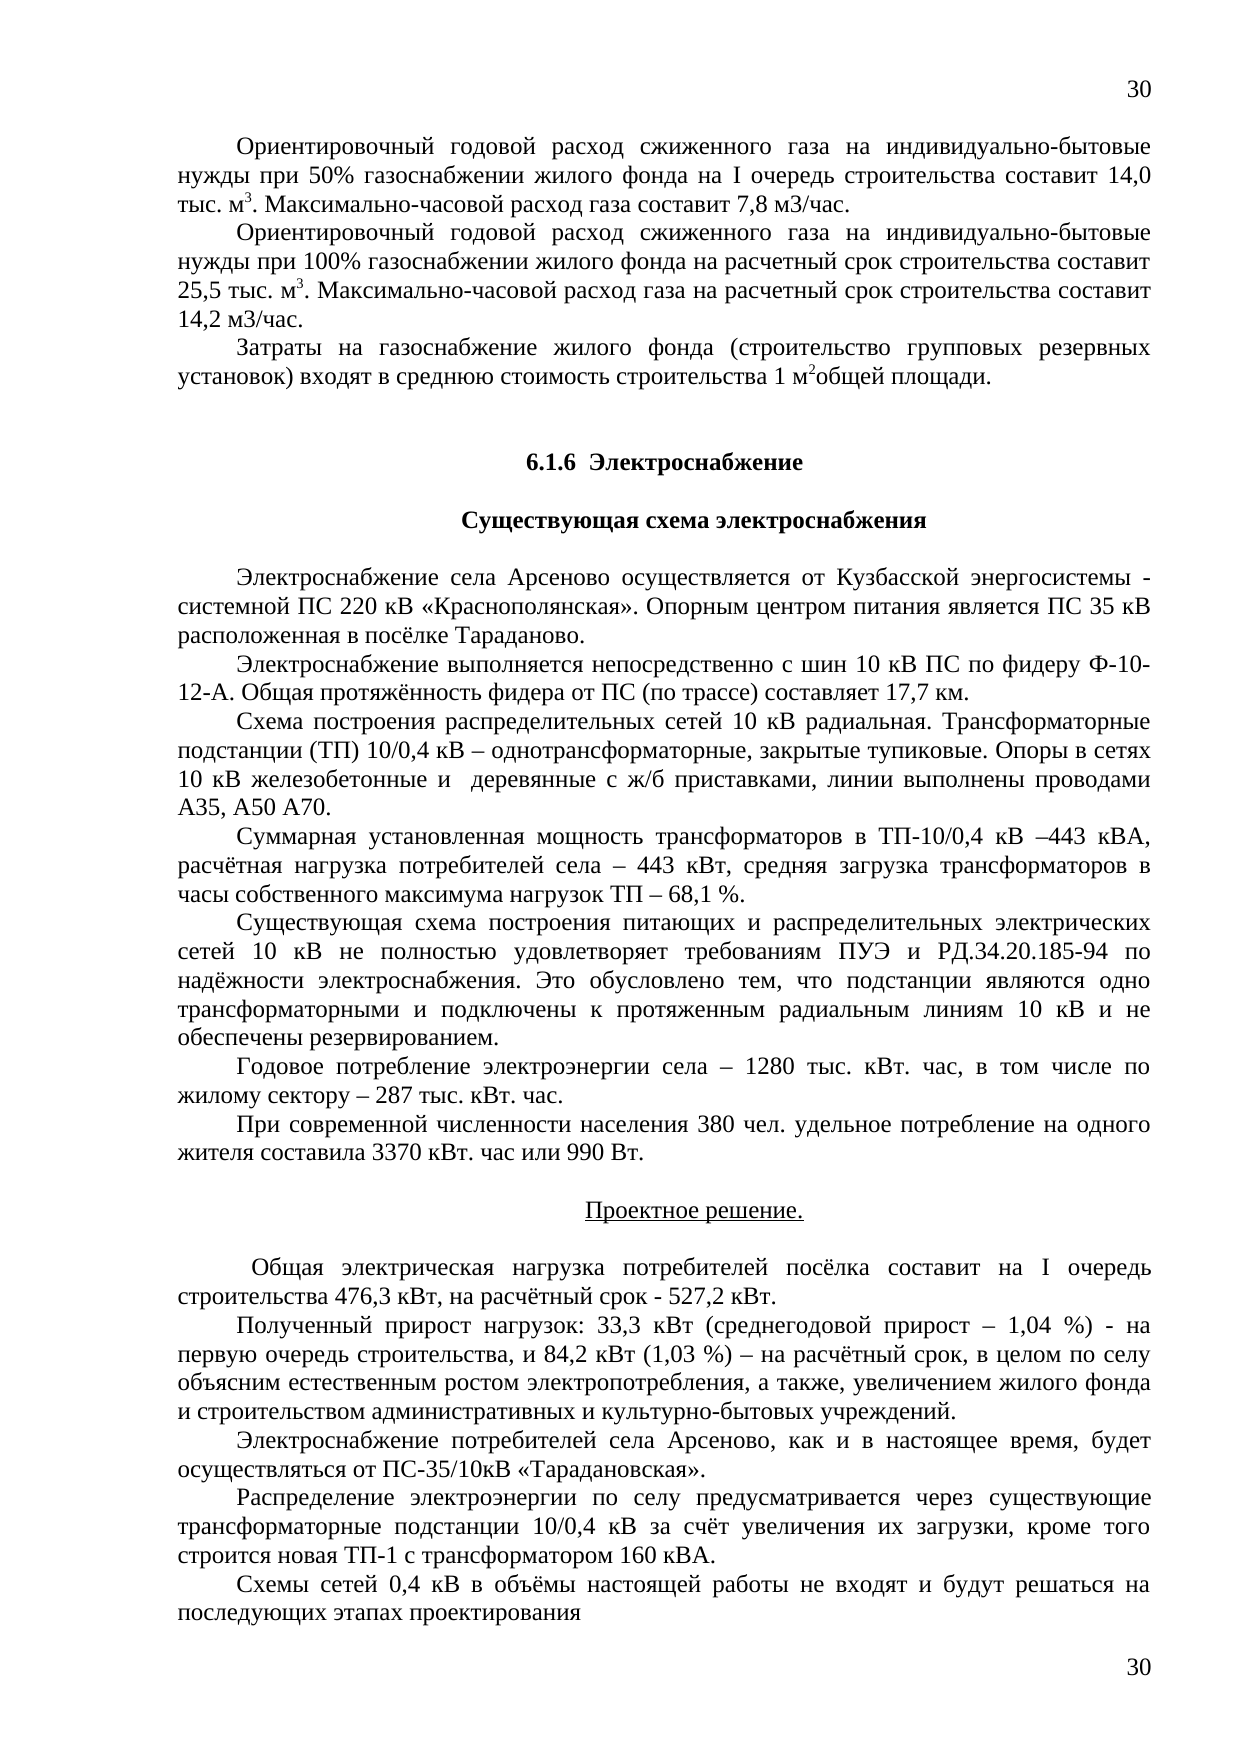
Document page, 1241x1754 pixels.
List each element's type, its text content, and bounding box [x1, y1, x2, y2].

text Полученный прирост нагрузок: 33,3 кВт (среднегодовой прирост – 1,04 %) - на первую очередь строительства, и 84,2 кВт (1,03 %) – на расчётный срок, в целом по селу объясним естественным ростом электропотребления, а также, увеличением жилого фонда и строительством административных и культурно-бытовых учреждений. [177, 1310, 1152, 1425]
text Ориентировочный годовой расход сжиженного газа на индивидуально-бытовые нужды при 100% газоснабжении жилого фонда на расчетный срок строительства составит 25,5 тыс. м3. Максимально-часовой расход газа на расчетный срок строительства составит 14,2 м3/час. [177, 217, 1152, 332]
text Электроснабжение села Арсеново осуществляется от Кузбасской энергосистемы - системной ПС 220 кВ «Краснополянская». Опорным центром питания является ПС 35 кВ расположенная в посёлке Тараданово. [177, 562, 1152, 649]
text Схема построения распределительных сетей 10 кВ радиальная. Трансформаторные подстанции (ТП) 10/0,4 кВ – однотрансформаторные, закрытые тупиковые. Опоры в сетях 10 кВ железобетонные и деревянные с ж/б приставками, линии выполнены проводами А35, А50 А70. [177, 706, 1152, 821]
text Годовое потребление электроэнергии села – 1280 тыс. кВт. час, в том числе по жилому сектору – 287 тыс. кВт. час. [177, 1051, 1152, 1109]
text Существующая схема построения питающих и распределительных электрических сетей 10 кВ не полностью удовлетворяет требованиям ПУЭ и РД.34.20.185-94 по надёжности электроснабжения. Это обусловлено тем, что подстанции являются одно трансформаторными и подключены к протяженным радиальным линиям 10 кВ и не обеспечены резервированием. [177, 907, 1152, 1051]
text Схемы сетей 0,4 кВ в объёмы настоящей работы не входят и будут решаться на последующих этапах проектирования [177, 1569, 1152, 1626]
text 6.1.6 Электроснабжение [177, 447, 1152, 476]
text Существующая схема электроснабжения [177, 505, 1152, 534]
text Электроснабжение выполняется непосредственно с шин 10 кВ ПС по фидеру Ф-10-12-А. Общая протяжённость фидера от ПС (по трассе) составляет 17,7 км. [177, 649, 1152, 706]
text Затраты на газоснабжение жилого фонда (строительство групповых резервных установок) входят в среднюю стоимость строительства 1 м2общей площади. [177, 332, 1152, 390]
text Суммарная установленная мощность трансформаторов в ТП-10/0,4 кВ –443 кВА, расчётная нагрузка потребителей села – 443 кВт, средняя загрузка трансформаторов в часы собственного максимума нагрузок ТП – 68,1 %. [177, 821, 1152, 907]
text Электроснабжение потребителей села Арсеново, как и в настоящее время, будет осуществляться от ПС-35/10кВ «Тарадановская». [177, 1425, 1152, 1482]
text Распределение электроэнергии по селу предусматривается через существующие трансформаторные подстанции 10/0,4 кВ за счёт увеличения их загрузки, кроме того строится новая ТП-1 с трансформатором 160 кВА. [177, 1482, 1152, 1569]
text Общая электрическая нагрузка потребителей посёлка составит на I очередь строительства 476,3 кВт, на расчётный срок - 527,2 кВт. [177, 1252, 1152, 1310]
text При современной численности населения 380 чел. удельное потребление на одного жителя составила 3370 кВт. час или 990 Вт. [177, 1109, 1152, 1166]
text Проектное решение. [177, 1195, 1152, 1224]
text Ориентировочный годовой расход сжиженного газа на индивидуально-бытовые нужды при 50% газоснабжении жилого фонда на I очередь строительства составит 14,0 тыс. м3. Максимально-часовой расход газа составит 7,8 м3/час. [177, 131, 1152, 217]
